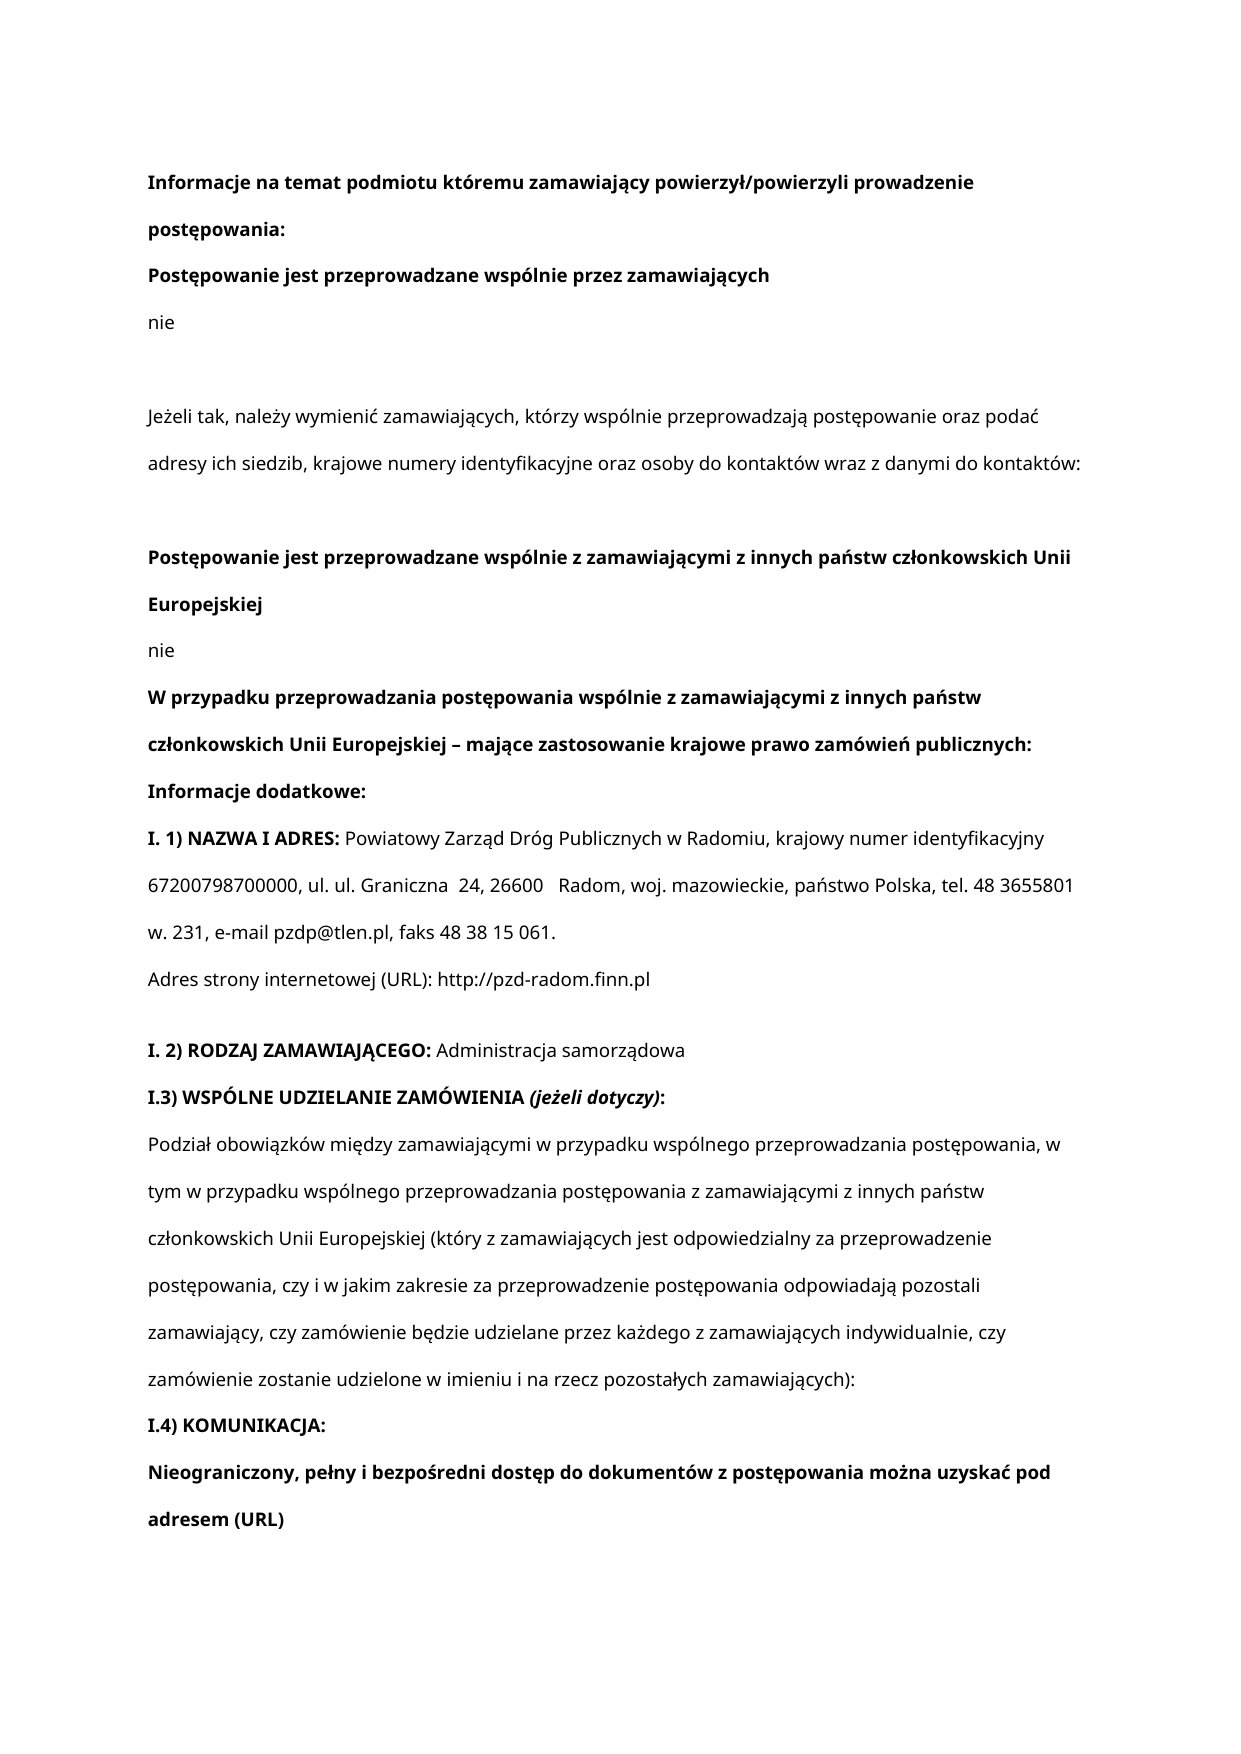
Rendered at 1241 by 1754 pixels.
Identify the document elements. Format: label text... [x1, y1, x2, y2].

text Podział obowiązków między zamawiającymi w przypadku wspólnego przeprowadzania postępowania, w tym w przypadku wspólnego przeprowadzania postępowania z zamawiającymi z innych państw członkowskich Unii Europejskiej (który z zamawiających jest odpowiedzialny za przeprowadzenie postępowania, czy i w jakim zakresie za przeprowadzenie postępowania odpowiadają pozostali zamawiający, czy zamówienie będzie udzielane przez każdego z zamawiających indywidualnie, czy zamówienie zostanie udzielone w imieniu i na rzecz pozostałych zamawiających): [148, 1110, 1093, 1391]
text I.4) KOMUNIKACJA: Nieograniczony, pełny i bezpośredni dostęp do dokumentów z postępowania można uzyskać pod adresem (URL) [148, 1391, 1093, 1532]
text nie [148, 616, 1093, 663]
text I. 1) NAZWA I ADRES: Powiatowy Zarząd Dróg Publicznych w Radomiu, krajowy numer identyfikacyjny 67200798700000, ul. ul. Graniczna 24, 26600 Radom, woj. mazowieckie, państwo Polska, tel. 48 3655801 w. 231, e-mail pzdp@tlen.pl, faks 48 38 15 061. Adres strony internetowej (URL): http://pzd-radom.finn.pl [148, 804, 1093, 991]
text I.3) WSPÓLNE UDZIELANIE ZAMÓWIENIA (jeżeli dotyczy): [148, 1063, 1093, 1110]
text W przypadku przeprowadzania postępowania wspólnie z zamawiającymi z innych państw członkowskich Unii Europejskiej – mające zastosowanie krajowe prawo zamówień publicznych: Informacje dodatkowe: [148, 663, 1093, 804]
text Jeżeli tak, należy wymienić zamawiających, którzy wspólnie przeprowadzają postępowanie oraz podać adresy ich siedzib, krajowe numery identyfikacyjne oraz osoby do kontaktów wraz z danymi do kontaktów: Postępowanie jest przeprowadzane wspólnie z zamawiającymi z innych państw członkowskich Unii Europejskiej [148, 335, 1093, 616]
text nie [148, 288, 1093, 335]
text Informacje na temat podmiotu któremu zamawiający powierzył/powierzyli prowadzenie postępowania: Postępowanie jest przeprowadzane wspólnie przez zamawiających [148, 148, 1093, 288]
text I. 2) RODZAJ ZAMAWIAJĄCEGO: Administracja samorządowa [148, 1016, 1093, 1063]
